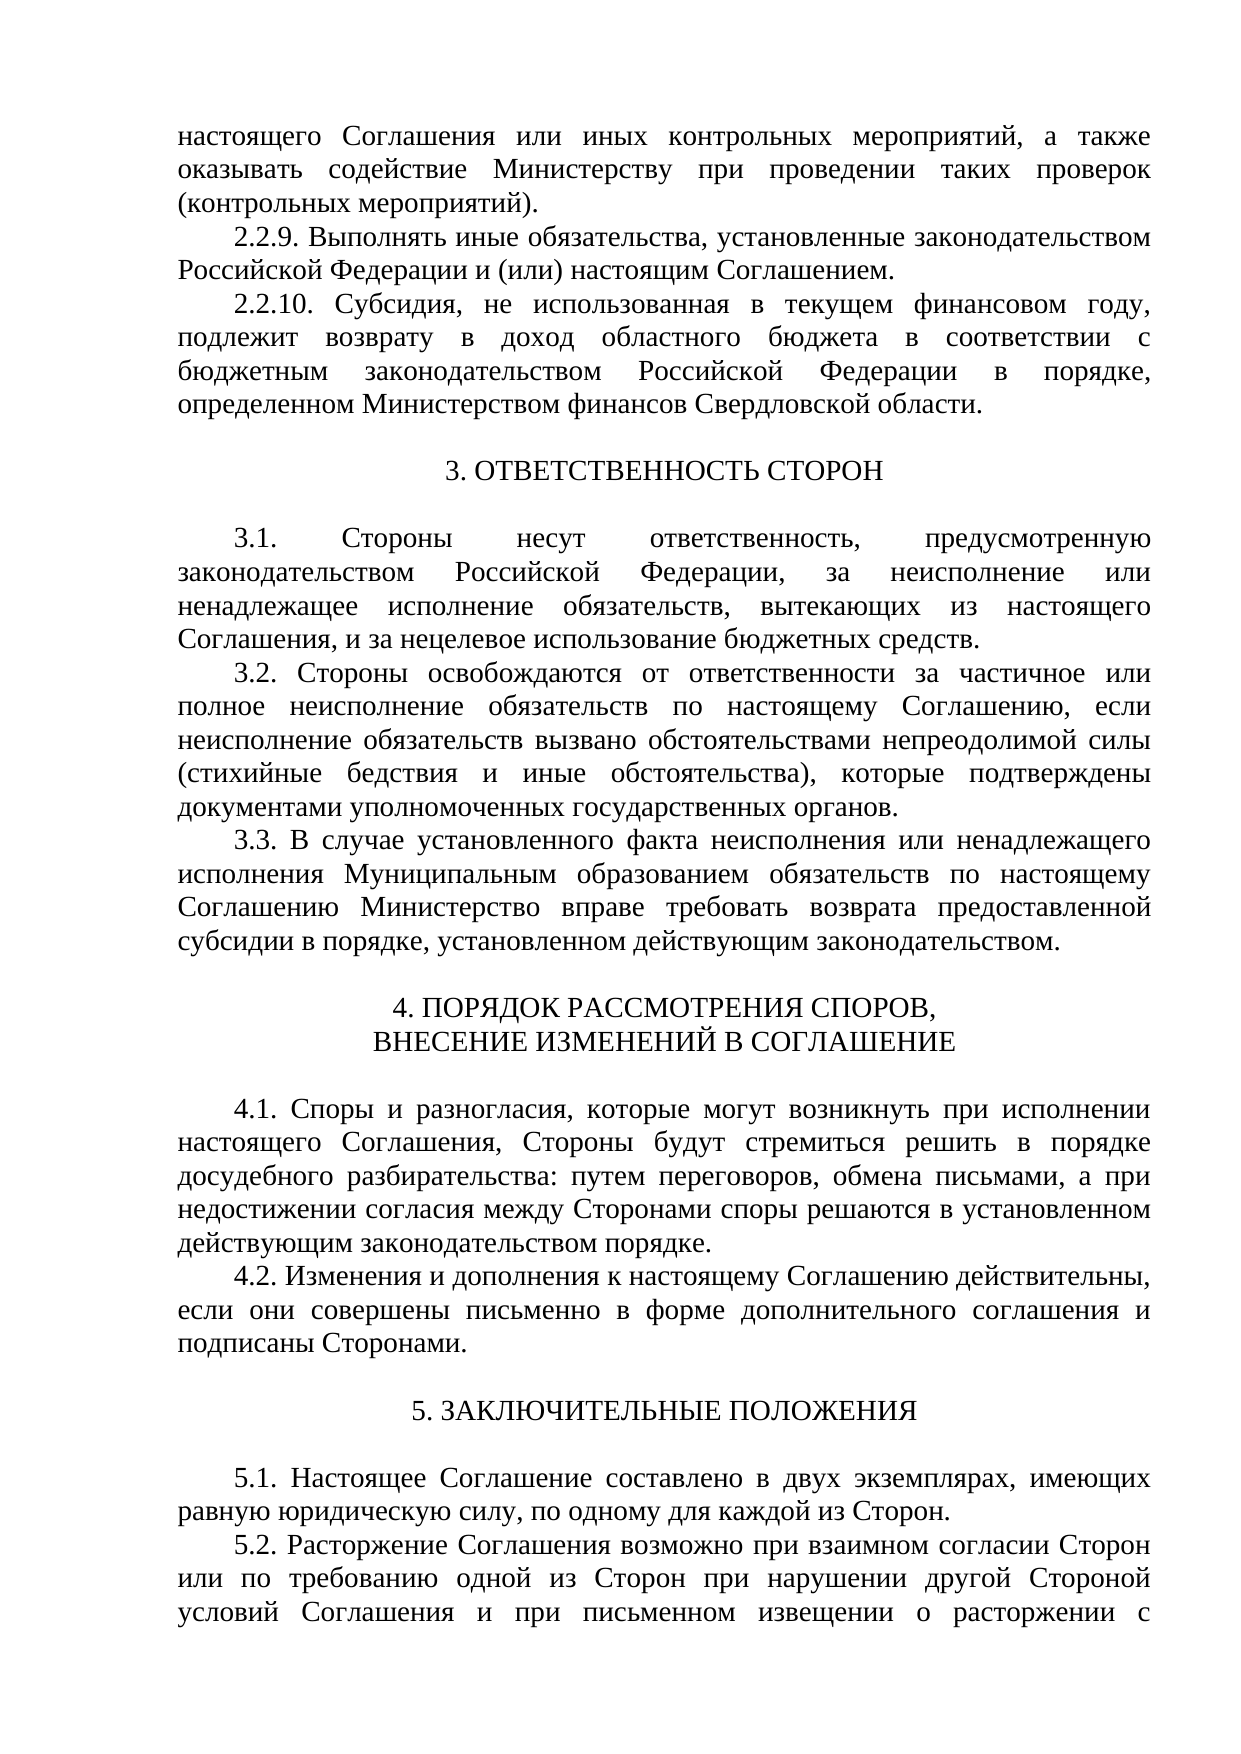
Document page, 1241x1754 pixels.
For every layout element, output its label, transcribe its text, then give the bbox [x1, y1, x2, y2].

text 3.1. Стороны несут ответственность, предусмотренную законодательством Российской Федерации, за неисполнение или ненадлежащее исполнение обязательств, вытекающих из настоящего Соглашения, и за нецелевое использование бюджетных средств. [177, 521, 1152, 655]
text 3.2. Стороны освобождаются от ответственности за частичное или полное неисполнение обязательств по настоящему Соглашению, если неисполнение обязательств вызвано обстоятельствами непреодолимой силы (стихийные бедствия и иные обстоятельства), которые подтверждены документами уполномоченных государственных органов. [177, 655, 1152, 822]
text 4.1. Споры и разногласия, которые могут возникнуть при исполнении настоящего Соглашения, Стороны будут стремиться решить в порядке досудебного разбирательства: путем переговоров, обмена письмами, а при недостижении согласия между Сторонами споры решаются в установленном действующим законодательством порядке. [177, 1091, 1152, 1258]
text 4. ПОРЯДОК РАССМОТРЕНИЯ СПОРОВ, [177, 990, 1152, 1024]
text 2.2.10. Субсидия, не использованная в текущем финансовом году, подлежит возврату в доход областного бюджета в соответствии с бюджетным законодательством Российской Федерации в порядке, определенном Министерством финансов Свердловской области. [177, 286, 1152, 420]
text ВНЕСЕНИЕ ИЗМЕНЕНИЙ В СОГЛАШЕНИЕ [177, 1024, 1152, 1057]
text 5. ЗАКЛЮЧИТЕЛЬНЫЕ ПОЛОЖЕНИЯ [177, 1393, 1152, 1426]
text 5.1. Настоящее Соглашение составлено в двух экземплярах, имеющих равную юридическую силу, по одному для каждой из Сторон. [177, 1460, 1152, 1527]
text 3.3. В случае установленного факта неисполнения или ненадлежащего исполнения Муниципальным образованием обязательств по настоящему Соглашению Министерство вправе требовать возврата предоставленной субсидии в порядке, установленном действующим законодательством. [177, 822, 1152, 957]
text 3. ОТВЕТСТВЕННОСТЬ СТОРОН [177, 453, 1152, 487]
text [177, 1527, 1152, 1627]
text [177, 118, 1152, 219]
text 4.2. Изменения и дополнения к настоящему Соглашению действительны, если они совершены письменно в форме дополнительного соглашения и подписаны Сторонами. [177, 1258, 1152, 1359]
text 2.2.9. Выполнять иные обязательства, установленные законодательством Российской Федерации и (или) настоящим Соглашением. [177, 219, 1152, 286]
